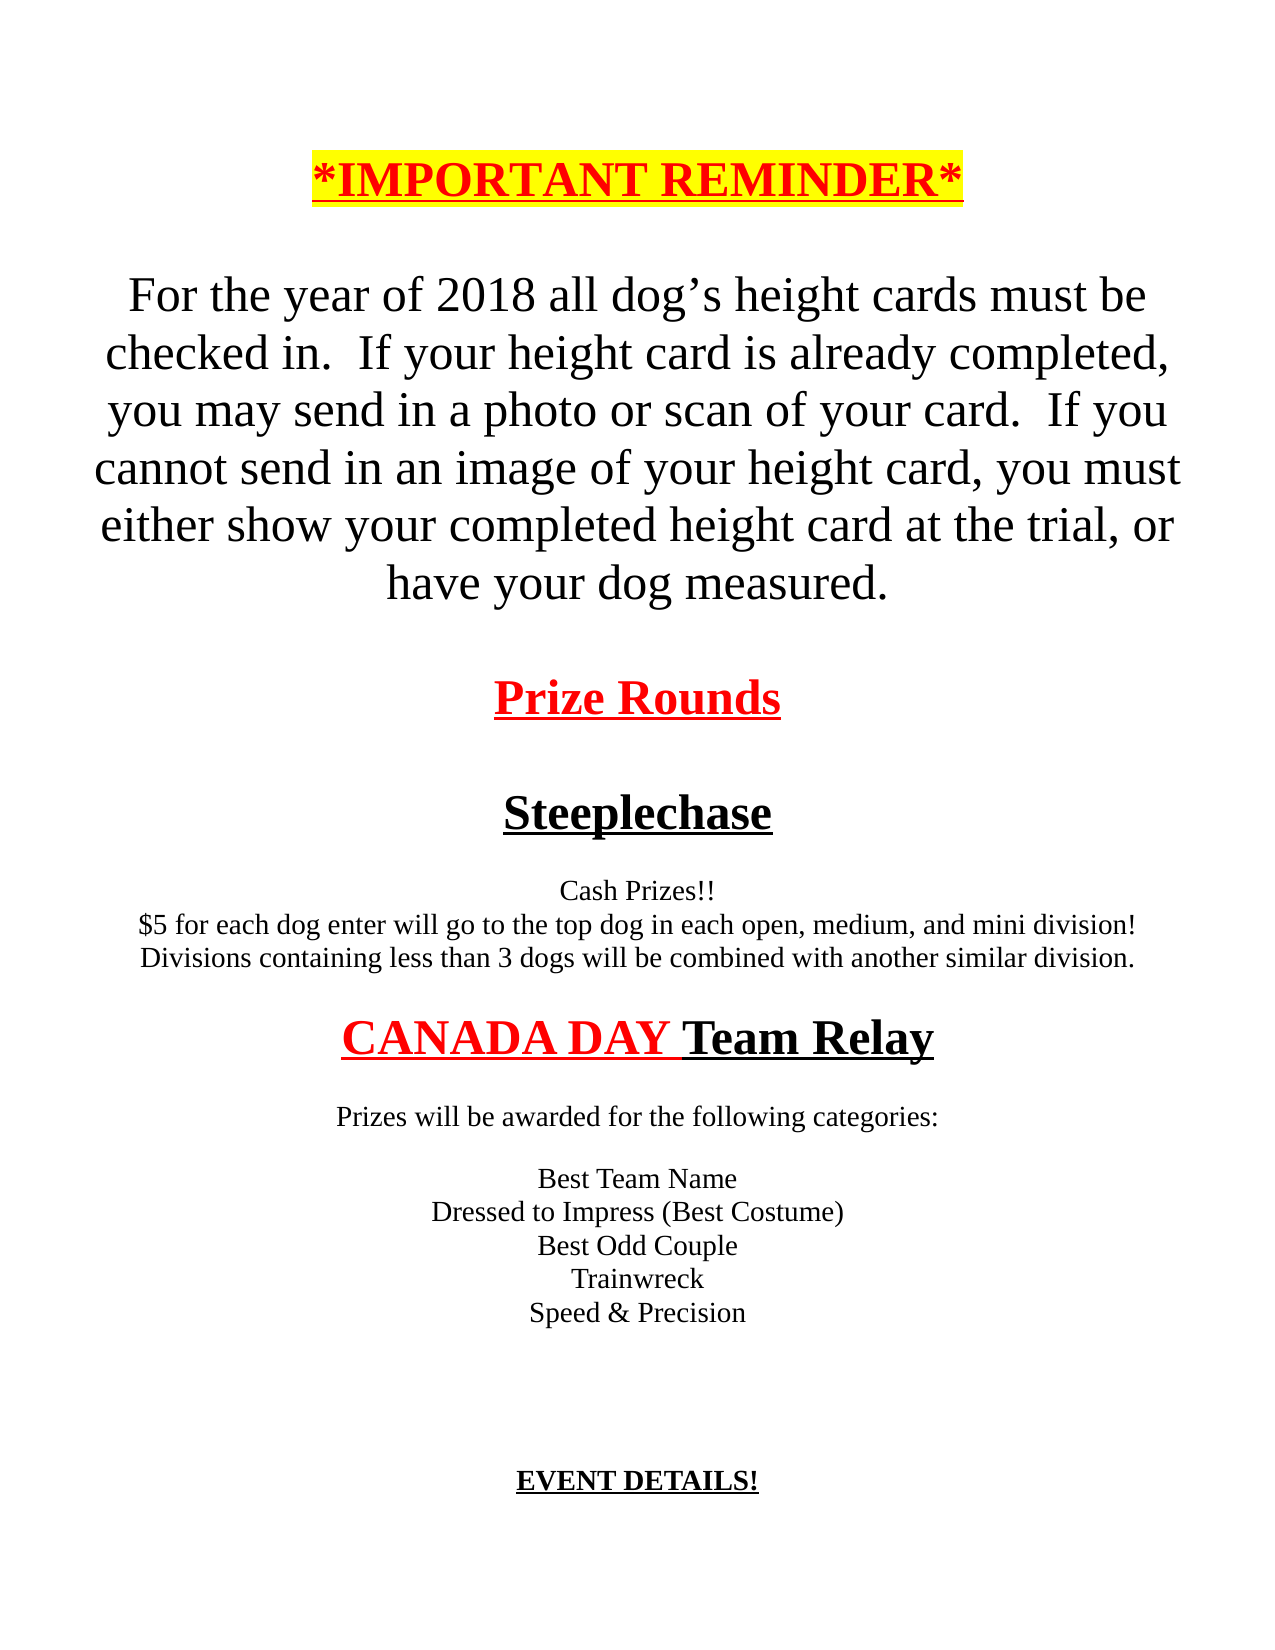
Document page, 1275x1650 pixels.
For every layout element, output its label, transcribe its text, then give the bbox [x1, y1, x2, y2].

text Best Team Name Dressed to Impress (Best Costume) Best Odd Couple Trainwreck Speed & Precision EVENT DETAILS! [75, 1161, 1200, 1496]
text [75, 150, 1200, 1132]
